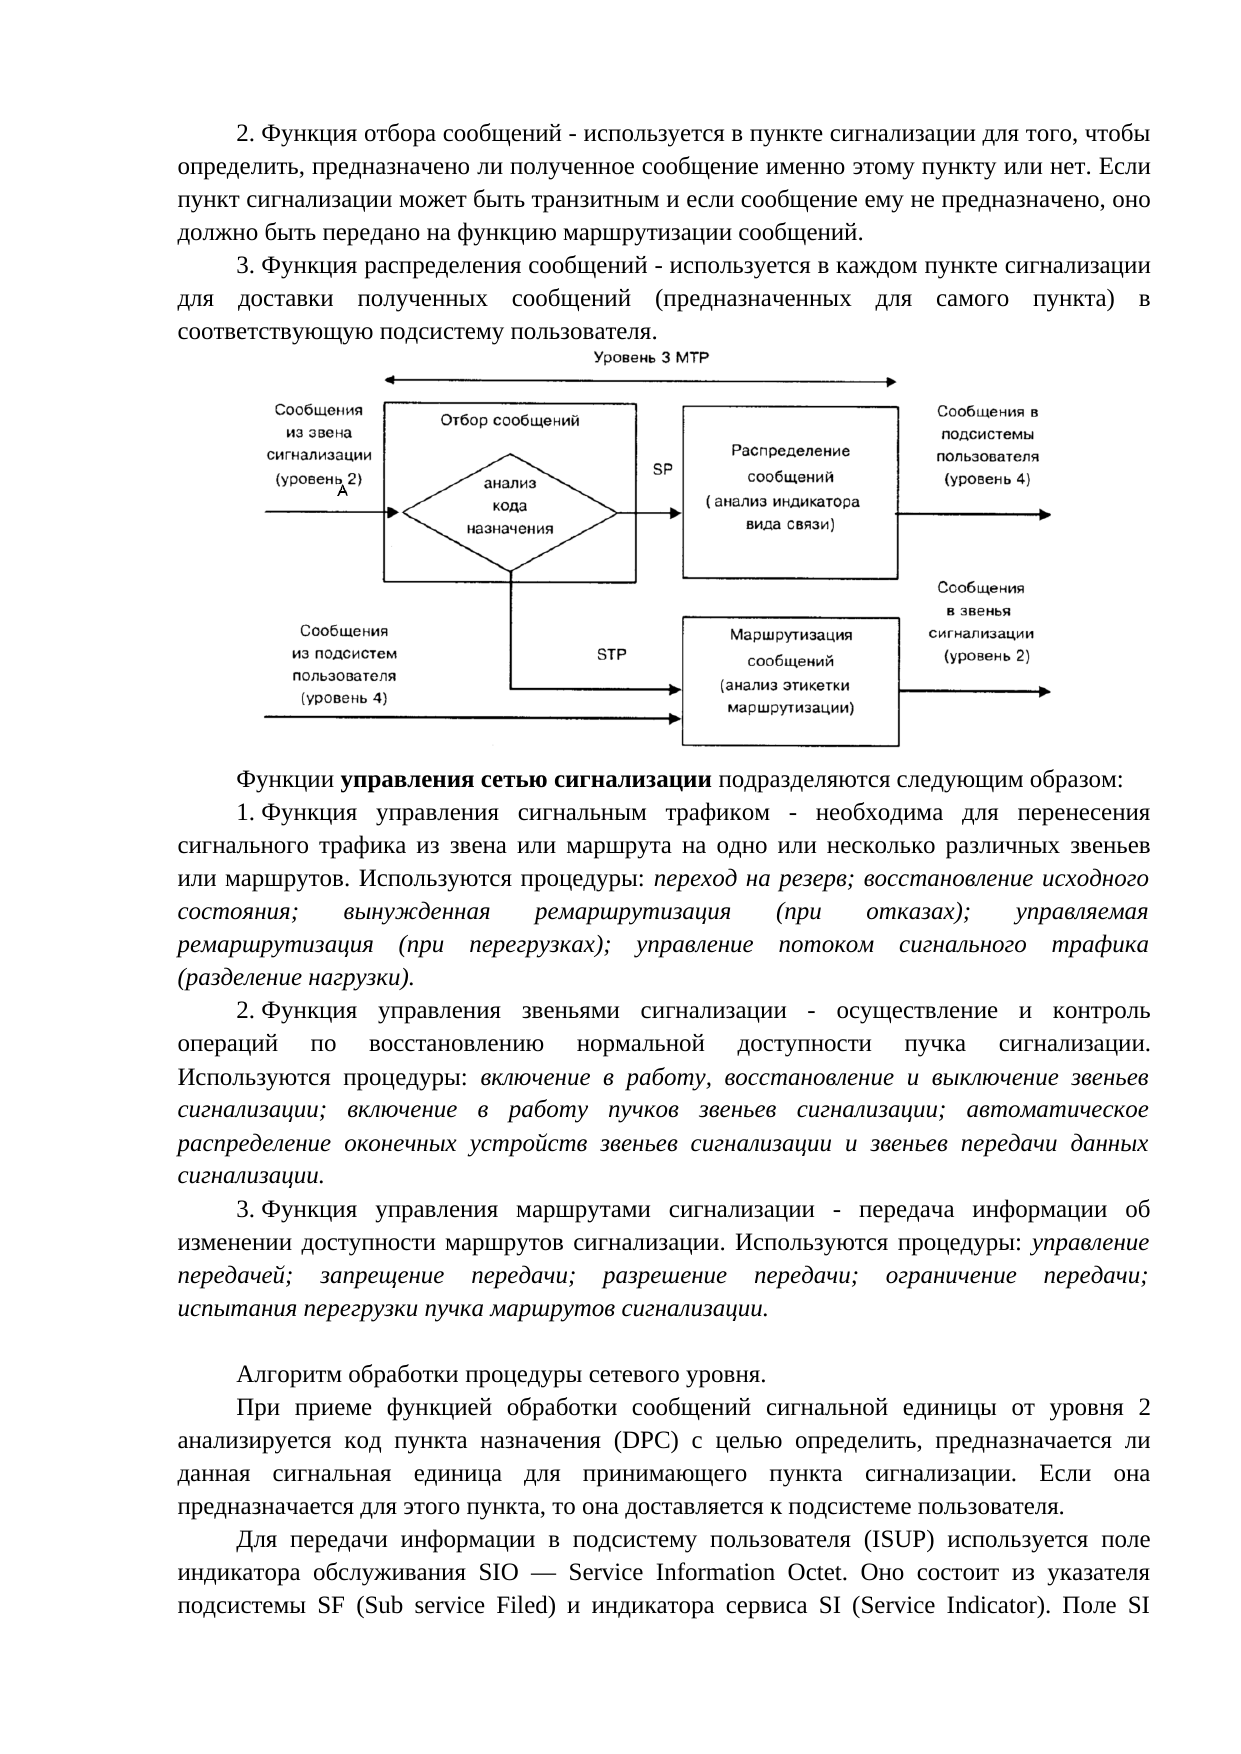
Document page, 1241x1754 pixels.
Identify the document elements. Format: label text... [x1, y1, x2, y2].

list Функция управления маршрутами сигнализации - передача информации об изменении доступности маршрутов сигнализации. Используются процедуры: управление передачей; запрещение передачи; разрешение передачи; ограничение передачи; испытания перегрузки пучка маршрутов сигнализации. [177, 1194, 1152, 1321]
text Функции управления сетью сигнализации подразделяются следующим образом: [177, 764, 1152, 793]
list Функция управления сигнальным трафиком - необходима для перенесения сигнального трафика из звена или маршрута на одно или несколько различных звеньев или маршрутов. Используются процедуры: переход на резерв; восстановление исходного состояния; вынужденная ремаршрутизация (при отказах); управляемая ремаршрутизация (при перегрузках); управление потоком сигнального трафика (разделение нагрузки). [177, 797, 1152, 991]
text Алгоритм обработки процедуры сетевого уровня. [177, 1359, 1152, 1387]
text При приеме функцией обработки сообщений сигнальной единицы от уровня 2 анализируется код пункта назначения (DPC) с целью определить, предназначается ли данная сигнальная единица для принимающего пункта сигнализации. Если она предназначается для этого пункта, то она доставляется к подсистеме пользователя. [177, 1392, 1152, 1519]
list Функция отбора сообщений - используется в пункте сигнализации для того, чтобы определить, предназначено ли полученное сообщение именно этому пункту или нет. Если пункт сигнализации может быть транзитным и если сообщение ему не предназначено, оно должно быть передано на функцию маршрутизации сообщений. [177, 118, 1152, 246]
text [177, 1524, 1152, 1619]
picture [236, 349, 1073, 761]
list Функция управления звеньями сигнализации - осуществление и контроль операций по восстановлению нормальной доступности пучка сигнализации. Используются процедуры: включение в работу, восстановление и выключение звеньев сигнализации; включение в работу пучков звеньев сигнализации; автоматическое распределение оконечных устройств звеньев сигнализации и звеньев передачи данных сигнализации. [177, 996, 1152, 1189]
list Функция распределения сообщений - используется в каждом пункте сигнализации для доставки полученных сообщений (предназначенных для самого пункта) в соответствующую подсистему пользователя. [177, 250, 1152, 345]
